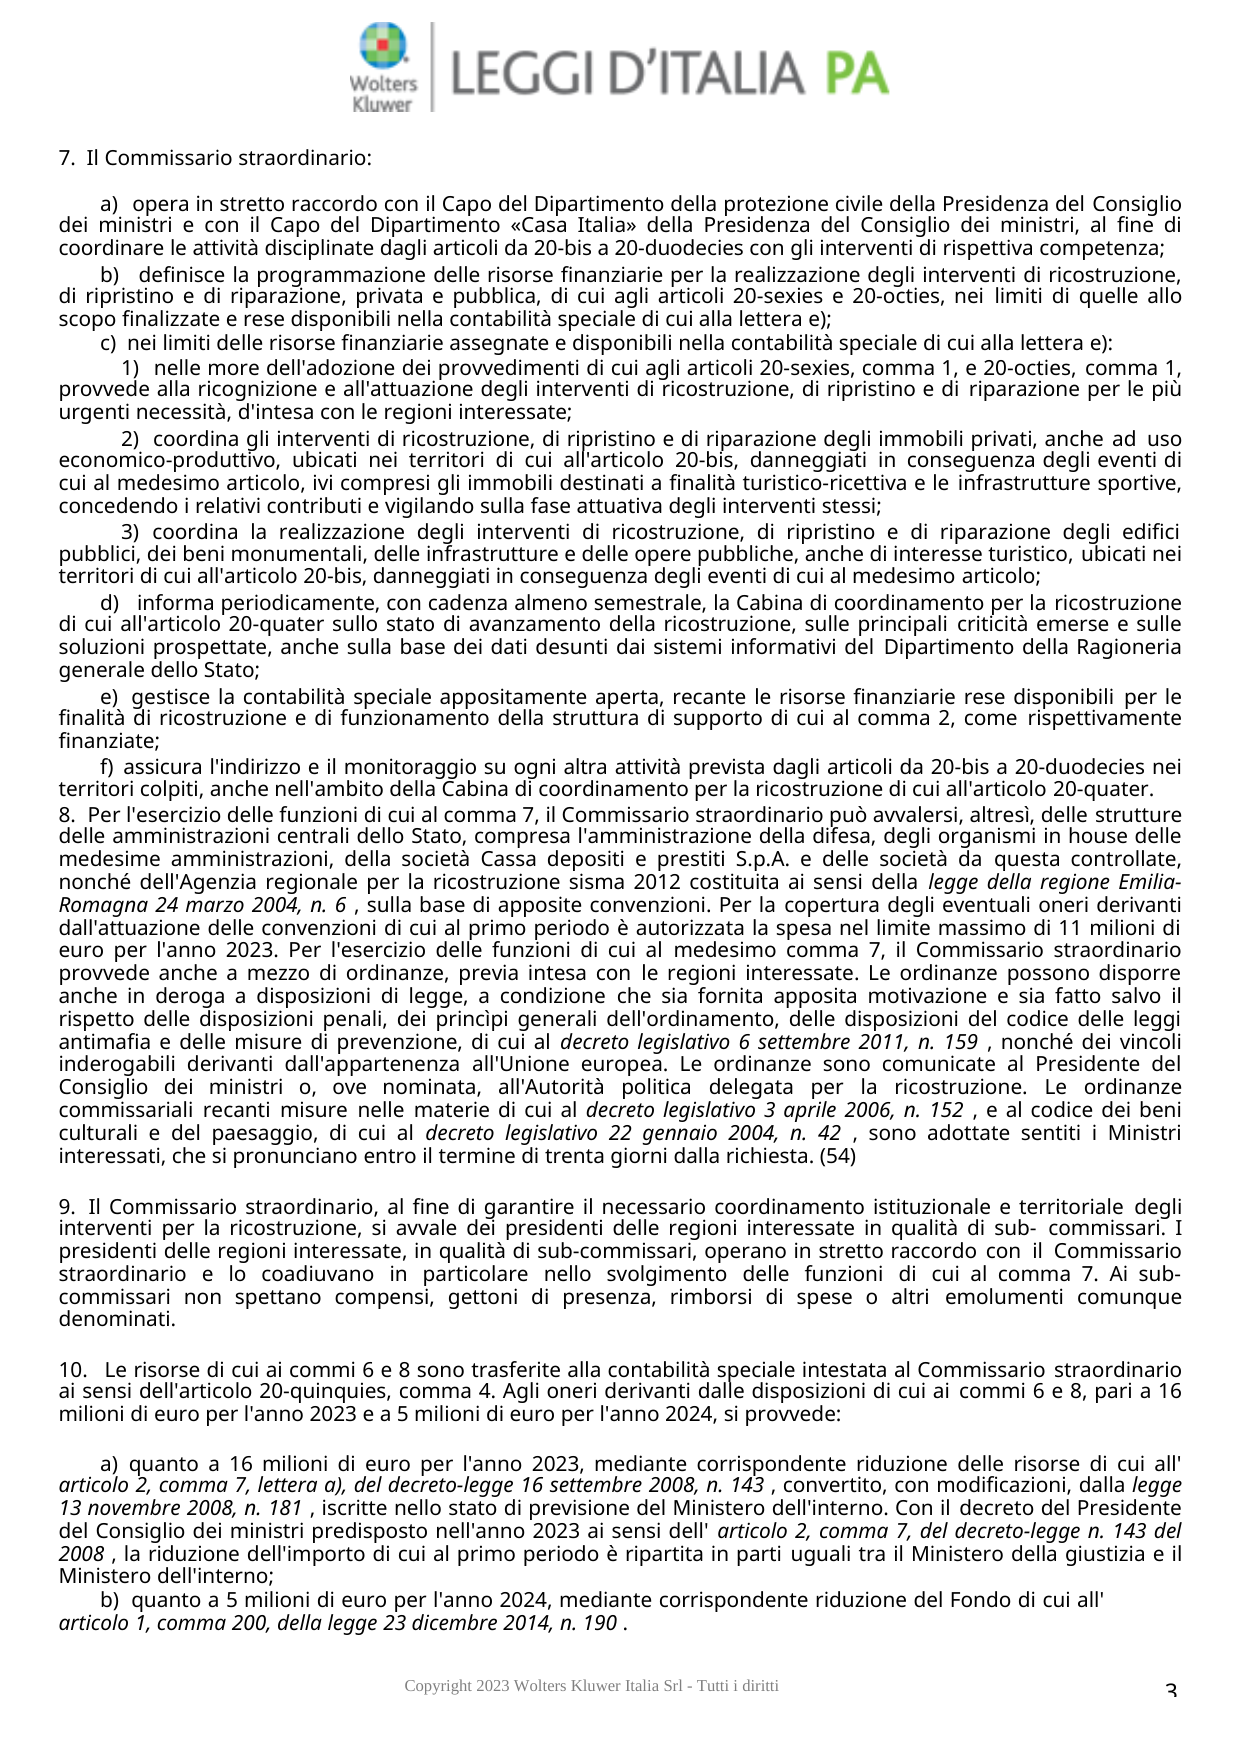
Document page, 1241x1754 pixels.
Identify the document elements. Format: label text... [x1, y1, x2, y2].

list definisce la programmazione delle risorse finanziarie per la realizzazione degli interventi di ricostruzione, di ripristino e di riparazione, privata e pubblica, di cui agli articoli 20-sexies e 20-octies, nei limiti di quelle allo scopo finalizzate e rese disponibili nella contabilità speciale di cui alla lettera e); [58, 264, 1182, 332]
list Il Commissario straordinario: [58, 143, 1205, 171]
list coordina gli interventi di ricostruzione, di ripristino e di riparazione degli immobili privati, anche ad uso economico-produttivo, ubicati nei territori di cui all'articolo 20-bis, danneggiati in conseguenza degli eventi di cui al medesimo articolo, ivi compresi gli immobili destinati a finalità turistico-ricettiva e le infrastrutture sportive, concedendo i relativi contributi e vigilando sulla fase attuativa degli interventi stessi; [58, 428, 1182, 519]
list Il Commissario straordinario, al fine di garantire il necessario coordinamento istituzionale e territoriale degli interventi per la ricostruzione, si avvale dei presidenti delle regioni interessate in qualità di sub- commissari. I presidenti delle regioni interessate, in qualità di sub-commissari, operano in stretto raccordo con il Commissario straordinario e lo coadiuvano in particolare nello svolgimento delle funzioni di cui al comma 7. Ai sub-commissari non spettano compensi, gettoni di presenza, rimborsi di spese o altri emolumenti comunque denominati. [58, 1196, 1182, 1333]
list nelle more dell'adozione dei provvedimenti di cui agli articoli 20-sexies, comma 1, e 20-octies, comma 1, provvede alla ricognizione e all'attuazione degli interventi di ricostruzione, di ripristino e di riparazione per le più urgenti necessità, d'intesa con le regioni interessate; [58, 357, 1182, 426]
list Le risorse di cui ai commi 6 e 8 sono trasferite alla contabilità speciale intestata al Commissario straordinario ai sensi dell'articolo 20-quinquies, comma 4. Agli oneri derivanti dalle disposizioni di cui ai commi 6 e 8, pari a 16 milioni di euro per l'anno 2023 e a 5 milioni di euro per l'anno 2024, si provvede: [58, 1359, 1182, 1427]
list quanto a 5 milioni di euro per l'anno 2024, mediante corrispondente riduzione del Fondo di cui all' [100, 1590, 1205, 1612]
list Per l'esercizio delle funzioni di cui al comma 7, il Commissario straordinario può avvalersi, altresì, delle strutture delle amministrazioni centrali dello Stato, compresa l'amministrazione della difesa, degli organismi in house delle medesime amministrazioni, della società Cassa depositi e prestiti S.p.A. e delle società da questa controllate, nonché dell'Agenzia regionale per la ricostruzione sisma 2012 costituita ai sensi della legge della regione Emilia-Romagna 24 marzo 2004, n. 6 , sulla base di apposite convenzioni. Per la copertura degli eventuali oneri derivanti dall'attuazione delle convenzioni di cui al primo periodo è autorizzata la spesa nel limite massimo di 11 milioni di euro per l'anno 2023. Per l'esercizio delle funzioni di cui al medesimo comma 7, il Commissario straordinario provvede anche a mezzo di ordinanze, previa intesa con le regioni interessate. Le ordinanze possono disporre anche in deroga a disposizioni di legge, a condizione che sia fornita apposita motivazione e sia fatto salvo il rispetto delle disposizioni penali, dei princìpi generali dell'ordinamento, delle disposizioni del codice delle leggi antimafia e delle misure di prevenzione, di cui al decreto legislativo 6 settembre 2011, n. 159 , nonché dei vincoli inderogabili derivanti dall'appartenenza all'Unione europea. Le ordinanze sono comunicate al Presidente del Consiglio dei ministri o, ove nominata, all'Autorità politica delegata per la ricostruzione. Le ordinanze commissariali recanti misure nelle materie di cui al decreto legislativo 3 aprile 2006, n. 152 , e al codice dei beni culturali e del paesaggio, di cui al decreto legislativo 22 gennaio 2004, n. 42 , sono adottate sentiti i Ministri interessati, che si pronunciano entro il termine di trenta giorni dalla richiesta. (54) [58, 804, 1182, 1169]
list informa periodicamente, con cadenza almeno semestrale, la Cabina di coordinamento per la ricostruzione di cui all'articolo 20-quater sullo stato di avanzamento della ricostruzione, sulle principali criticità emerse e sulle soluzioni prospettate, anche sulla base dei dati desunti dai sistemi informativi del Dipartimento della Ragioneria generale dello Stato; [58, 592, 1182, 683]
list opera in stretto raccordo con il Capo del Dipartimento della protezione civile della Presidenza del Consiglio dei ministri e con il Capo del Dipartimento «Casa Italia» della Presidenza del Consiglio dei ministri, al fine di coordinare le attività disciplinate dagli articoli da 20-bis a 20-duodecies con gli interventi di rispettiva competenza; [58, 193, 1182, 262]
picture [350, 22, 890, 112]
list assicura l'indirizzo e il monitoraggio su ogni altra attività prevista dagli articoli da 20-bis a 20-duodecies nei territori colpiti, anche nell'ambito della Cabina di coordinamento per la ricostruzione di cui all'articolo 20-quater. [58, 757, 1182, 802]
text articolo 1, comma 200, della legge 23 dicembre 2014, n. 190 . [58, 1612, 1205, 1635]
list gestisce la contabilità speciale appositamente aperta, recante le risorse finanziarie rese disponibili per le finalità di ricostruzione e di funzionamento della struttura di supporto di cui al comma 2, come rispettivamente finanziate; [58, 686, 1182, 754]
list nei limiti delle risorse finanziarie assegnate e disponibili nella contabilità speciale di cui alla lettera e): [100, 332, 1205, 355]
list quanto a 16 milioni di euro per l'anno 2023, mediante corrispondente riduzione delle risorse di cui all' articolo 2, comma 7, lettera a), del decreto-legge 16 settembre 2008, n. 143 , convertito, con modificazioni, dalla legge 13 novembre 2008, n. 181 , iscritte nello stato di previsione del Ministero dell'interno. Con il decreto del Presidente del Consiglio dei ministri predisposto nell'anno 2023 ai sensi dell' articolo 2, comma 7, del decreto-legge n. 143 del 2008 , la riduzione dell'importo di cui al primo periodo è ripartita in parti uguali tra il Ministero della giustizia e il Ministero dell'interno; [58, 1453, 1182, 1590]
list coordina la realizzazione degli interventi di ricostruzione, di ripristino e di riparazione degli edifici pubblici, dei beni monumentali, delle infrastrutture e delle opere pubbliche, anche di interesse turistico, ubicati nei territori di cui all'articolo 20-bis, danneggiati in conseguenza degli eventi di cui al medesimo articolo; [58, 522, 1182, 590]
